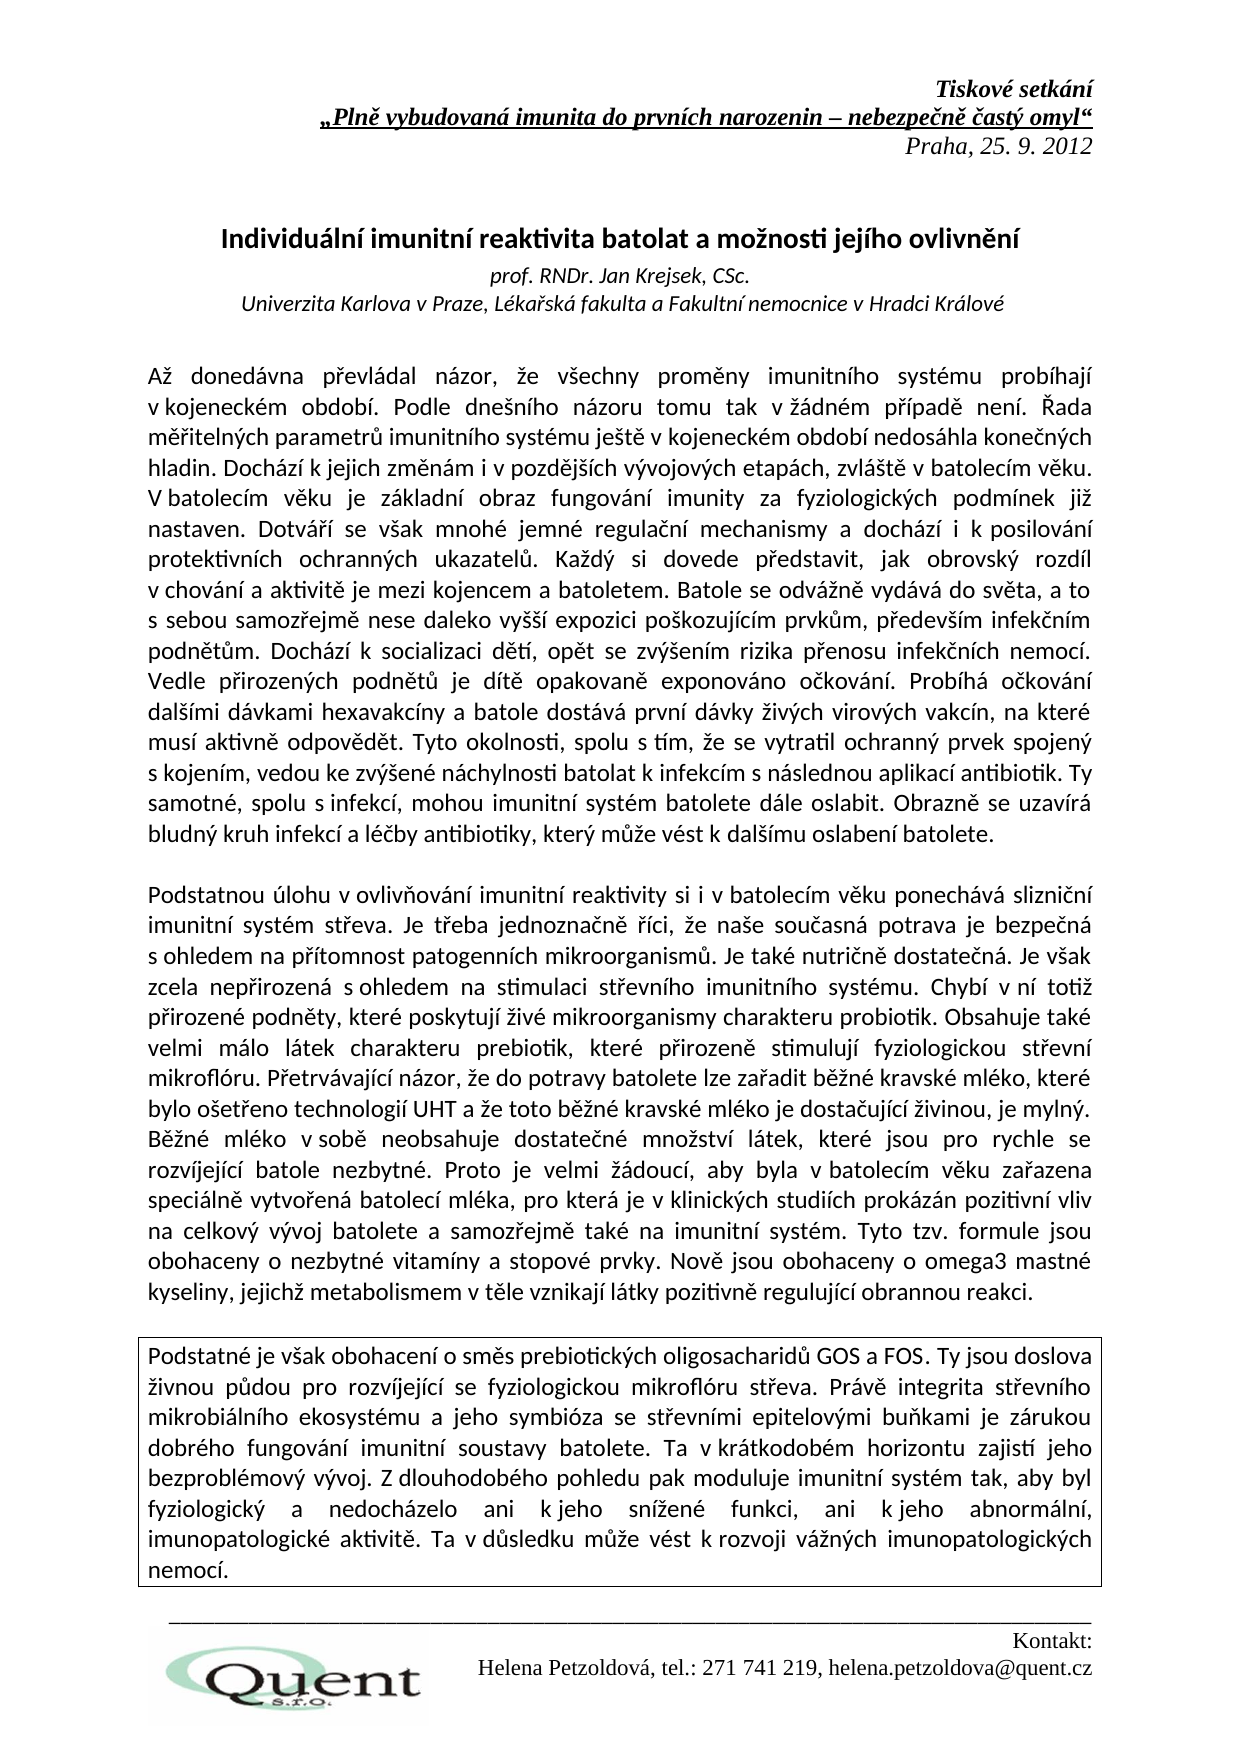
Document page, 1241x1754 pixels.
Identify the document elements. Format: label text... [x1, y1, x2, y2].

text Univerzita Karlova v Praze, Lékařská fakulta a Fakultní nemocnice v Hradci Králové [148, 289, 1093, 317]
text Individuální imunitní reaktivita batolat a možnosti jejího ovlivnění [148, 220, 1093, 256]
picture [147, 1626, 429, 1726]
text Podstatné je však obohacení o směs prebiotických oligosacharidů GOS a FOS. Ty jsou doslova živnou půdou pro rozvíjející se fyziologickou mikroflóru střeva. Právě integrita střevního mikrobiálního ekosystému a jeho symbióza se střevními epitelovými buňkami je zárukou dobrého fungování imunitní soustavy batolete. Ta v krátkodobém horizontu zajistí jeho bezproblémový vývoj. Z dlouhodobého pohledu pak moduluje imunitní systém tak, aby byl fyziologický a nedocházelo ani k jeho snížené funkci, ani k jeho abnormální, imunopatologické aktivitě. Ta v důsledku může vést k rozvoji vážných imunopatologických nemocí. [139, 1338, 1101, 1586]
text Podstatnou úlohu v ovlivňování imunitní reaktivity si i v batolecím věku ponechává slizniční imunitní systém střeva. Je třeba jednoznačně říci, že naše současná potrava je bezpečná s ohledem na přítomnost patogenních mikroorganismů. Je také nutričně dostatečná. Je však zcela nepřirozená s ohledem na stimulaci střevního imunitního systému. Chybí v ní totiž přirozené podněty, které poskytují živé mikroorganismy charakteru probiotik. Obsahuje také velmi málo látek charakteru prebiotik, které přirozeně stimulují fyziologickou střevní mikroflóru. Přetrvávající názor, že do potravy batolete lze zařadit běžné kravské mléko, které bylo ošetřeno technologií UHT a že toto běžné kravské mléko je dostačující živinou, je mylný. Běžné mléko v sobě neobsahuje dostatečné množství látek, které jsou pro rychle se rozvíjející batole nezbytné. Proto je velmi žádoucí, aby byla v batolecím věku zařazena speciálně vytvořená batolecí mléka, pro která je v klinických studiích prokázán pozitivní vliv na celkový vývoj batolete a samozřejmě také na imunitní systém. Tyto tzv. formule jsou obohaceny o nezbytné vitamíny a stopové prvky. Nově jsou obohaceny o omega3 mastné kyseliny, jejichž metabolismem v těle vznikají látky pozitivně regulující obrannou reakci. [148, 879, 1093, 1306]
text Až donedávna převládal názor, že všechny proměny imunitního systému probíhají v kojeneckém období. Podle dnešního názoru tomu tak v žádném případě není. Řada měřitelných parametrů imunitního systému ještě v kojeneckém období nedosáhla konečných hladin. Dochází k jejich změnám i v pozdějších vývojových etapách, zvláště v batolecím věku. V batolecím věku je základní obraz fungování imunity za fyziologických podmínek již nastaven. Dotváří se však mnohé jemné regulační mechanismy a dochází i k posilování protektivních ochranných ukazatelů. Každý si dovede představit, jak obrovský rozdíl v chování a aktivitě je mezi kojencem a batoletem. Batole se odvážně vydává do světa, a to s sebou samozřejmě nese daleko vyšší expozici poškozujícím prvkům, především infekčním podnětům. Dochází k socializaci dětí, opět se zvýšením rizika přenosu infekčních nemocí. Vedle přirozených podnětů je dítě opakovaně exponováno očkování. Probíhá očkování dalšími dávkami hexavakcíny a batole dostává první dávky živých virových vakcín, na které musí aktivně odpovědět. Tyto okolnosti, spolu s tím, že se vytratil ochranný prvek spojený s kojením, vedou ke zvýšené náchylnosti batolat k infekcím s následnou aplikací antibiotik. Ty samotné, spolu s infekcí, mohou imunitní systém batolete dále oslabit. Obrazně se uzavírá bludný kruh infekcí a léčby antibiotiky, který může vést k dalšímu oslabení batolete. [148, 360, 1093, 849]
text prof. RNDr. Jan Krejsek, CSc. [148, 261, 1093, 289]
